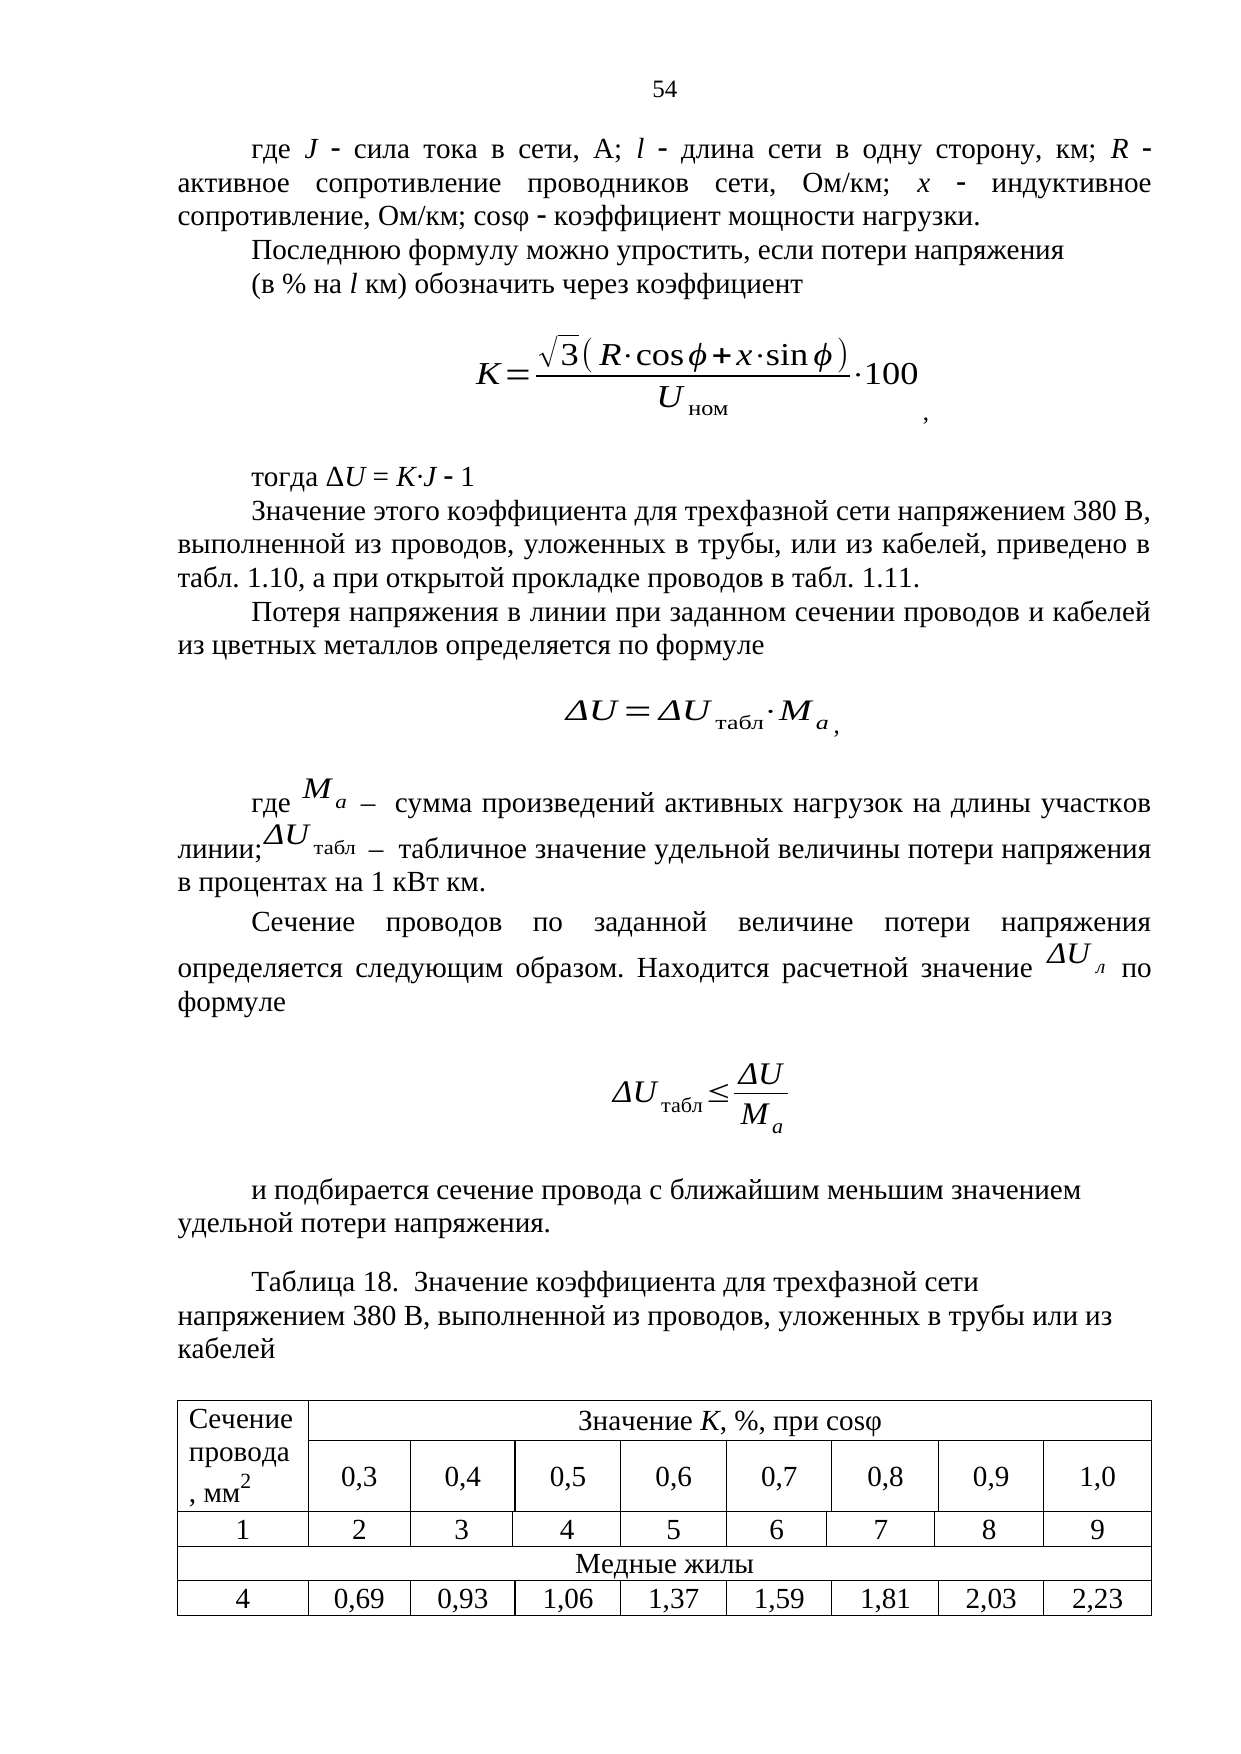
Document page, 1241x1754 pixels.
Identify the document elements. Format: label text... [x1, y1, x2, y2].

text тогда ΔU = K∙J 1 [177, 459, 1152, 493]
table_cell 1,37 [621, 1581, 726, 1615]
table_cell 0,9 [939, 1441, 1043, 1511]
text Сечение проводов по заданной величине потери напряжения определяется следующим образом. Находится расчетной значение по формуле [177, 904, 1152, 1017]
table_cell 6 [727, 1512, 826, 1546]
text где J сила тока в сети, А; l длина сети в одну сторону, км; R активное сопротивление проводников сети, Ом/км; х индуктивное сопротивление, Ом/км; соsφ коэффициент мощности нагрузки. [177, 131, 1152, 232]
table_cell Медные жилы [178, 1547, 1151, 1580]
text Потеря напряжения в линии при заданном сечении проводов и кабелей из цветных металлов определяется по формуле [177, 594, 1152, 661]
table_cell 1,06 [516, 1581, 620, 1615]
table_cell 1,0 [1044, 1441, 1151, 1511]
table_cell 1,59 [727, 1581, 831, 1615]
table_cell 2,03 [939, 1581, 1043, 1615]
table_cell 0,93 [411, 1581, 514, 1615]
subtitle Таблица 18. Значение коэффициента для трехфазной сети напряжением 380 В, выполненной из проводов, уложенных в трубы или из кабелей [177, 1264, 1152, 1365]
table_cell 0,7 [727, 1441, 831, 1511]
table_cell 0,8 [832, 1441, 938, 1511]
table_cell 8 [935, 1512, 1043, 1546]
table_cell 0,4 [411, 1441, 514, 1511]
table_cell 0,6 [621, 1441, 726, 1511]
table_cell 7 [827, 1512, 934, 1546]
table_cell 0,3 [309, 1441, 410, 1511]
table_cell 1 [178, 1512, 308, 1546]
text (в % на l км) обозначить через коэффициент [177, 266, 1152, 299]
text , [177, 694, 1152, 739]
table_cell 2 [309, 1512, 410, 1546]
table_cell 3 [411, 1512, 512, 1546]
table_cell 2,23 [1044, 1581, 1151, 1615]
text и подбирается сечение провода с ближайшим меньшим значением удельной потери напряжения. [177, 1172, 1152, 1239]
text Последнюю формулу можно упростить, если потери напряжения [177, 232, 1152, 266]
table_cell 4 [513, 1512, 620, 1546]
table_cell 0,5 [516, 1441, 620, 1511]
table_cell 1,81 [832, 1581, 938, 1615]
text где – сумма произведений активных нагрузок на длины участков линии; – табличное значение удельной величины потери напряжения в процентах на 1 кВт км. [177, 773, 1152, 898]
table_cell 9 [1044, 1512, 1151, 1546]
text , [177, 333, 1152, 426]
table_cell 0,69 [309, 1581, 410, 1615]
text Значение этого коэффициента для трехфазной сети напряжением 380 В, выполненной из проводов, уложенных в трубы, или из кабелей, приведено в табл. 1.10, а при открытой прокладке проводов в табл. 1.11. [177, 493, 1152, 594]
table_cell 5 [621, 1512, 726, 1546]
table_cell 4 [178, 1581, 308, 1615]
table_header Значение К, %, при соsφ [309, 1401, 1151, 1439]
